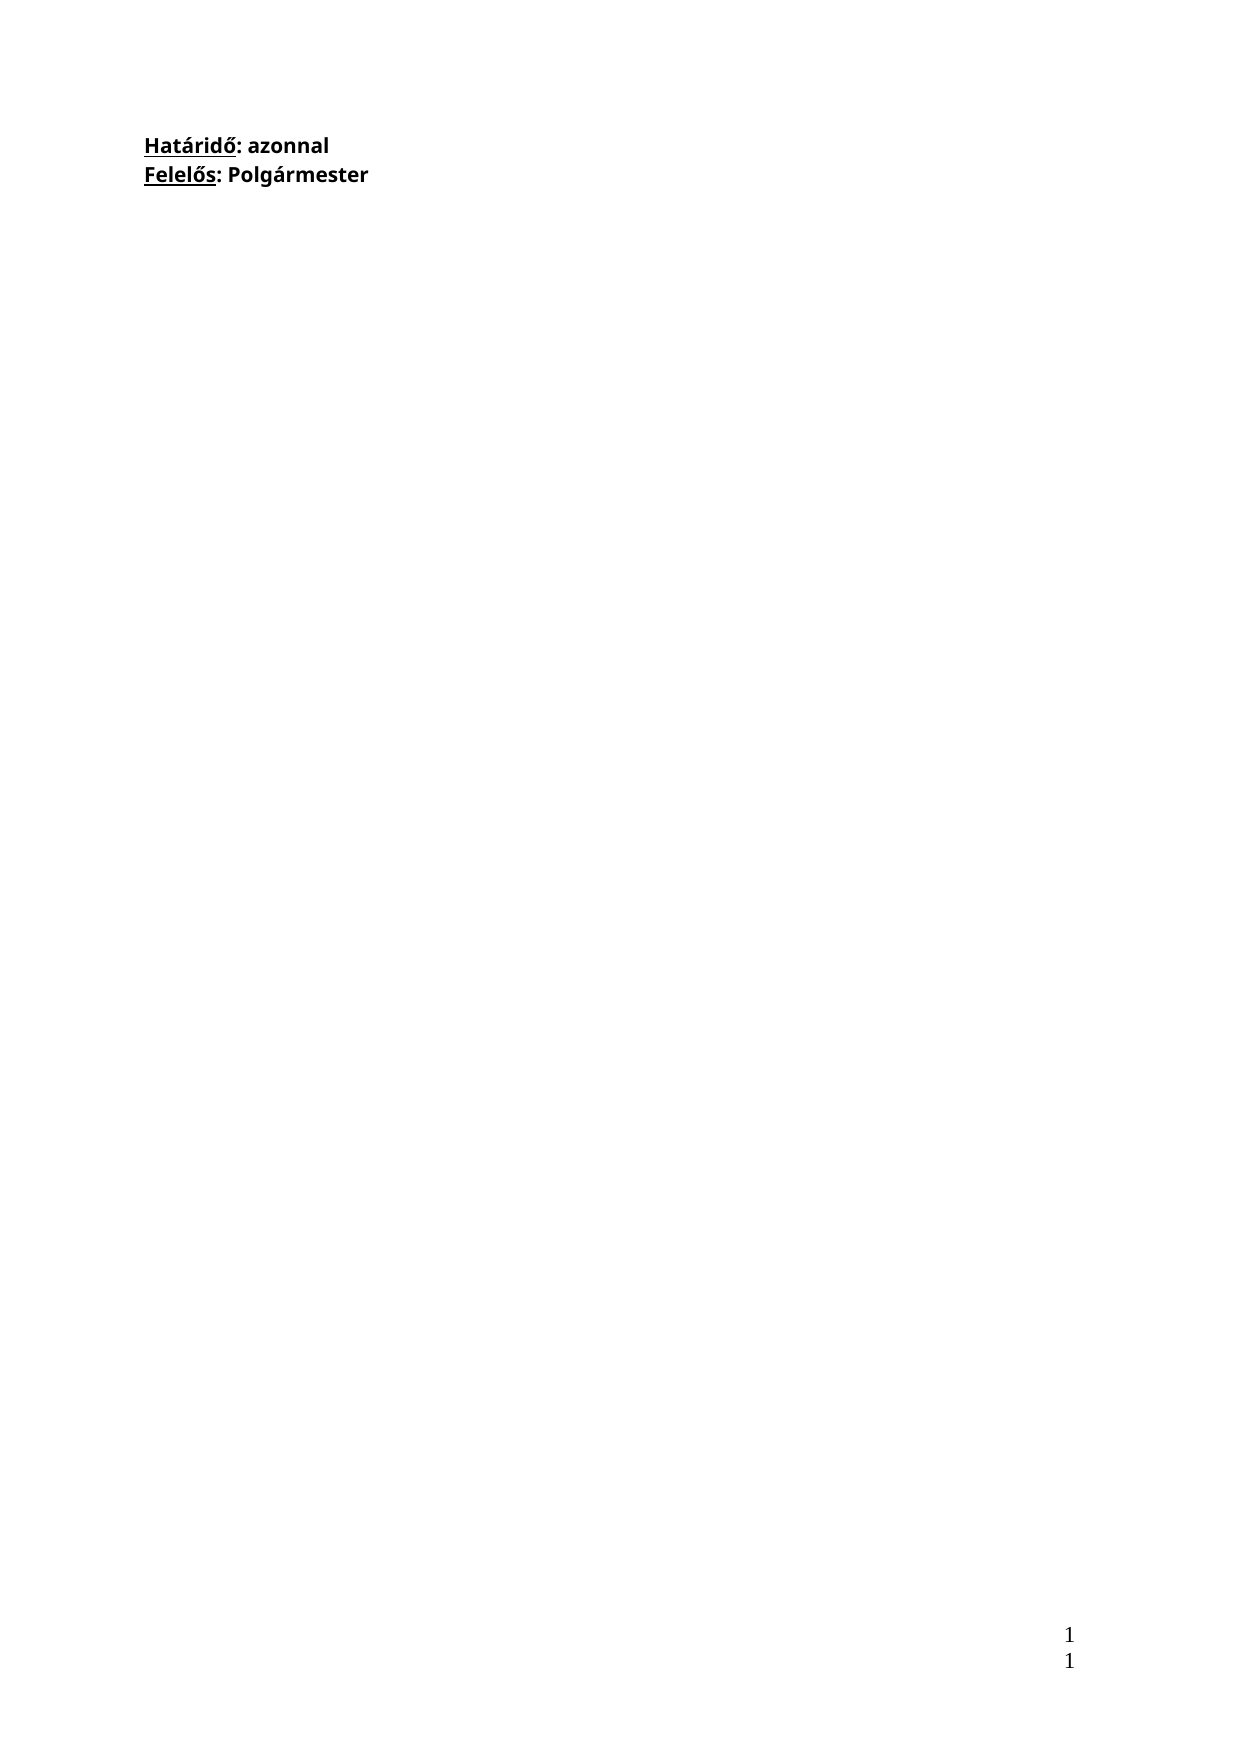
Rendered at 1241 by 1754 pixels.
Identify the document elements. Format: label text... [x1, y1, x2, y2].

text Felelős: Polgármester [144, 160, 1102, 188]
text Határidő: azonnal [144, 132, 1102, 160]
